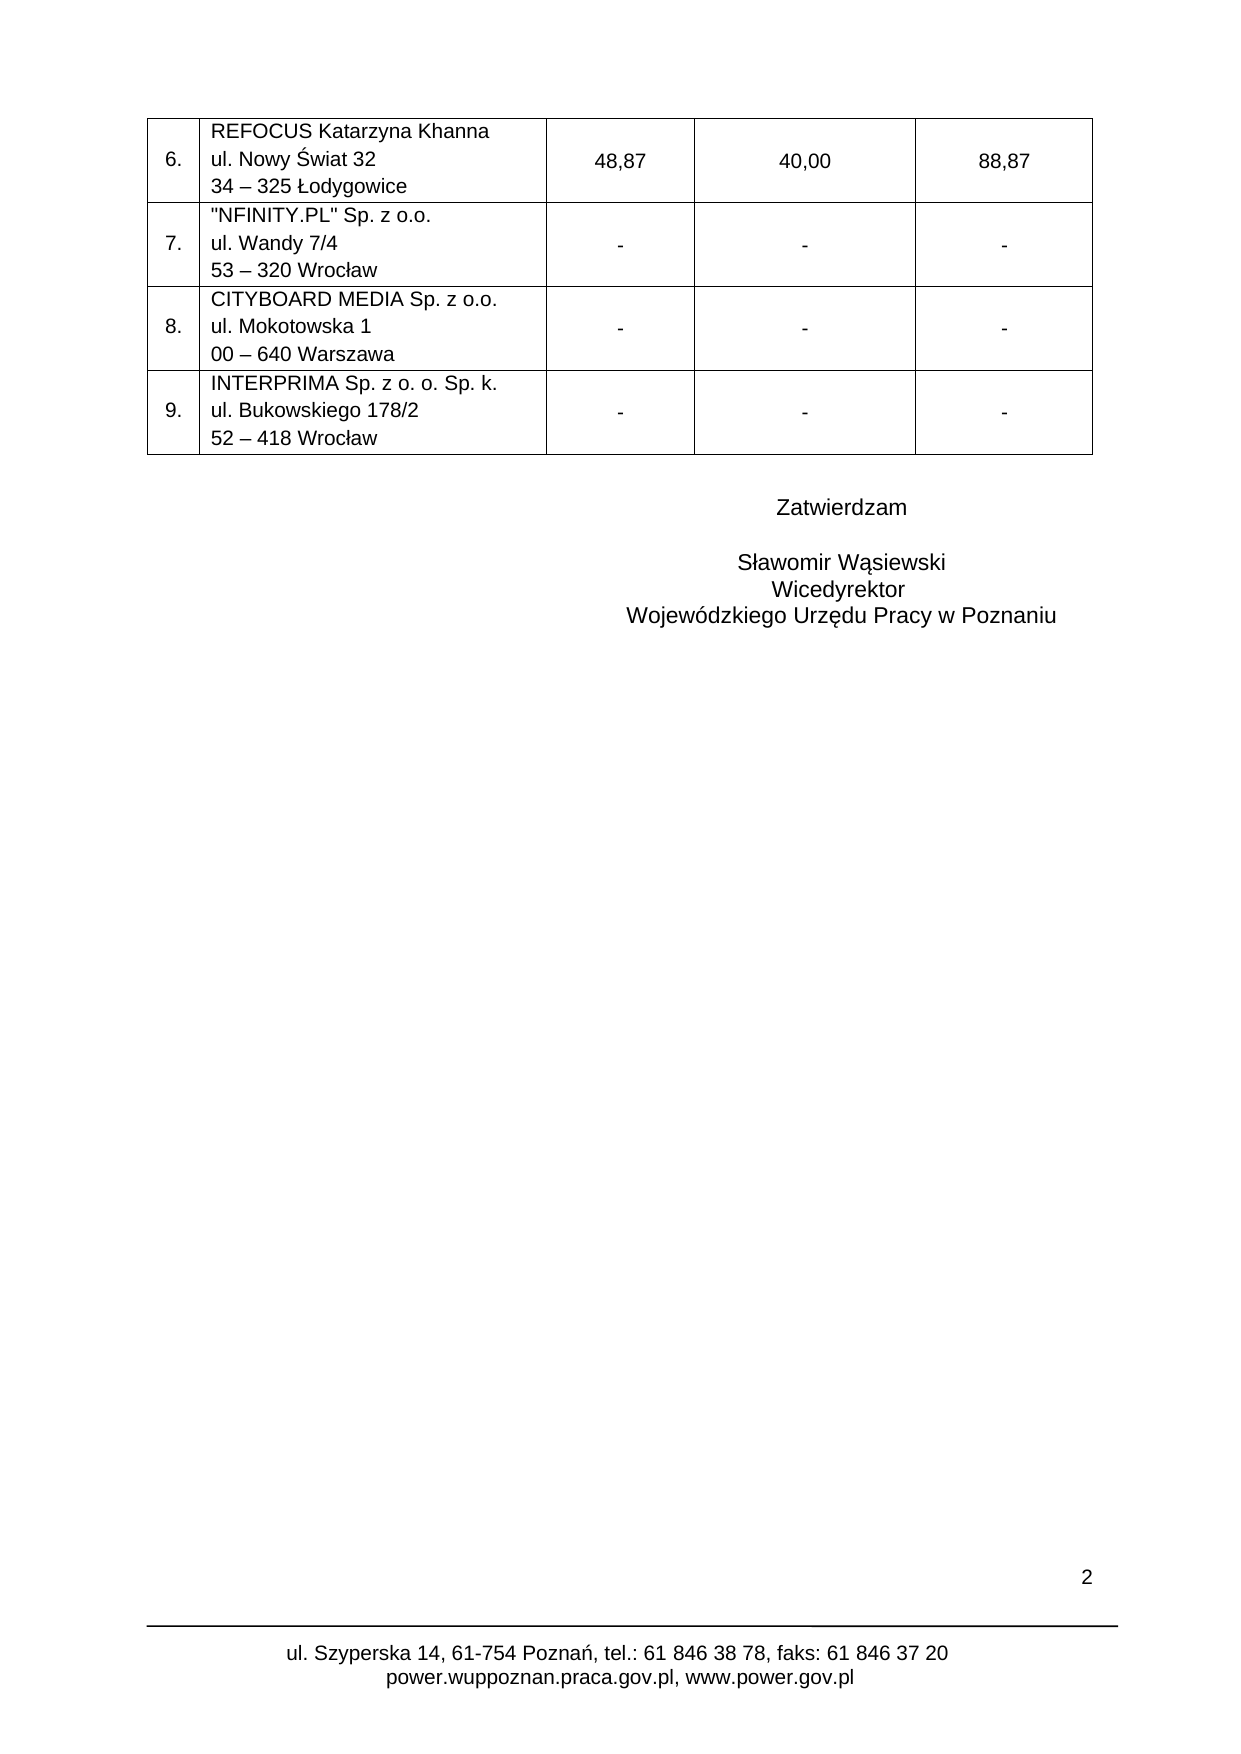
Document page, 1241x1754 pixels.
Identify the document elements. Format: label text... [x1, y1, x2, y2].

table_cell - [695, 287, 915, 370]
table_cell - [547, 287, 694, 370]
text Sławomir Wąsiewski [148, 549, 1092, 576]
table_cell "NFINITY.PL" Sp. z o.o. ul. Wandy 7/4 53 – 320 Wrocław [200, 203, 546, 286]
table_cell 48,87 [547, 119, 694, 202]
table_cell INTERPRIMA Sp. z o. o. Sp. k. ul. Bukowskiego 178/2 52 – 418 Wrocław [200, 371, 546, 453]
table_cell 8. [148, 287, 199, 370]
table_cell CITYBOARD MEDIA Sp. z o.o. ul. Mokotowska 1 00 – 640 Warszawa [200, 287, 546, 370]
table_cell 40,00 [695, 119, 915, 202]
table_cell - [916, 203, 1092, 286]
table_cell - [547, 203, 694, 286]
table_cell - [695, 203, 915, 286]
table_cell - [695, 371, 915, 453]
table_cell - [547, 371, 694, 453]
table_cell - [916, 287, 1092, 370]
table_cell 7. [148, 203, 199, 286]
text Wicedyrektor Wojewódzkiego Urzędu Pracy w Poznaniu [148, 576, 1092, 628]
table_cell 6. [148, 119, 199, 202]
table_cell 9. [148, 371, 199, 453]
table_cell REFOCUS Katarzyna Khanna ul. Nowy Świat 32 34 – 325 Łodygowice [200, 119, 546, 202]
text Zatwierdzam [517, 494, 1092, 520]
table_cell 88,87 [916, 119, 1092, 202]
table_cell - [916, 371, 1092, 453]
